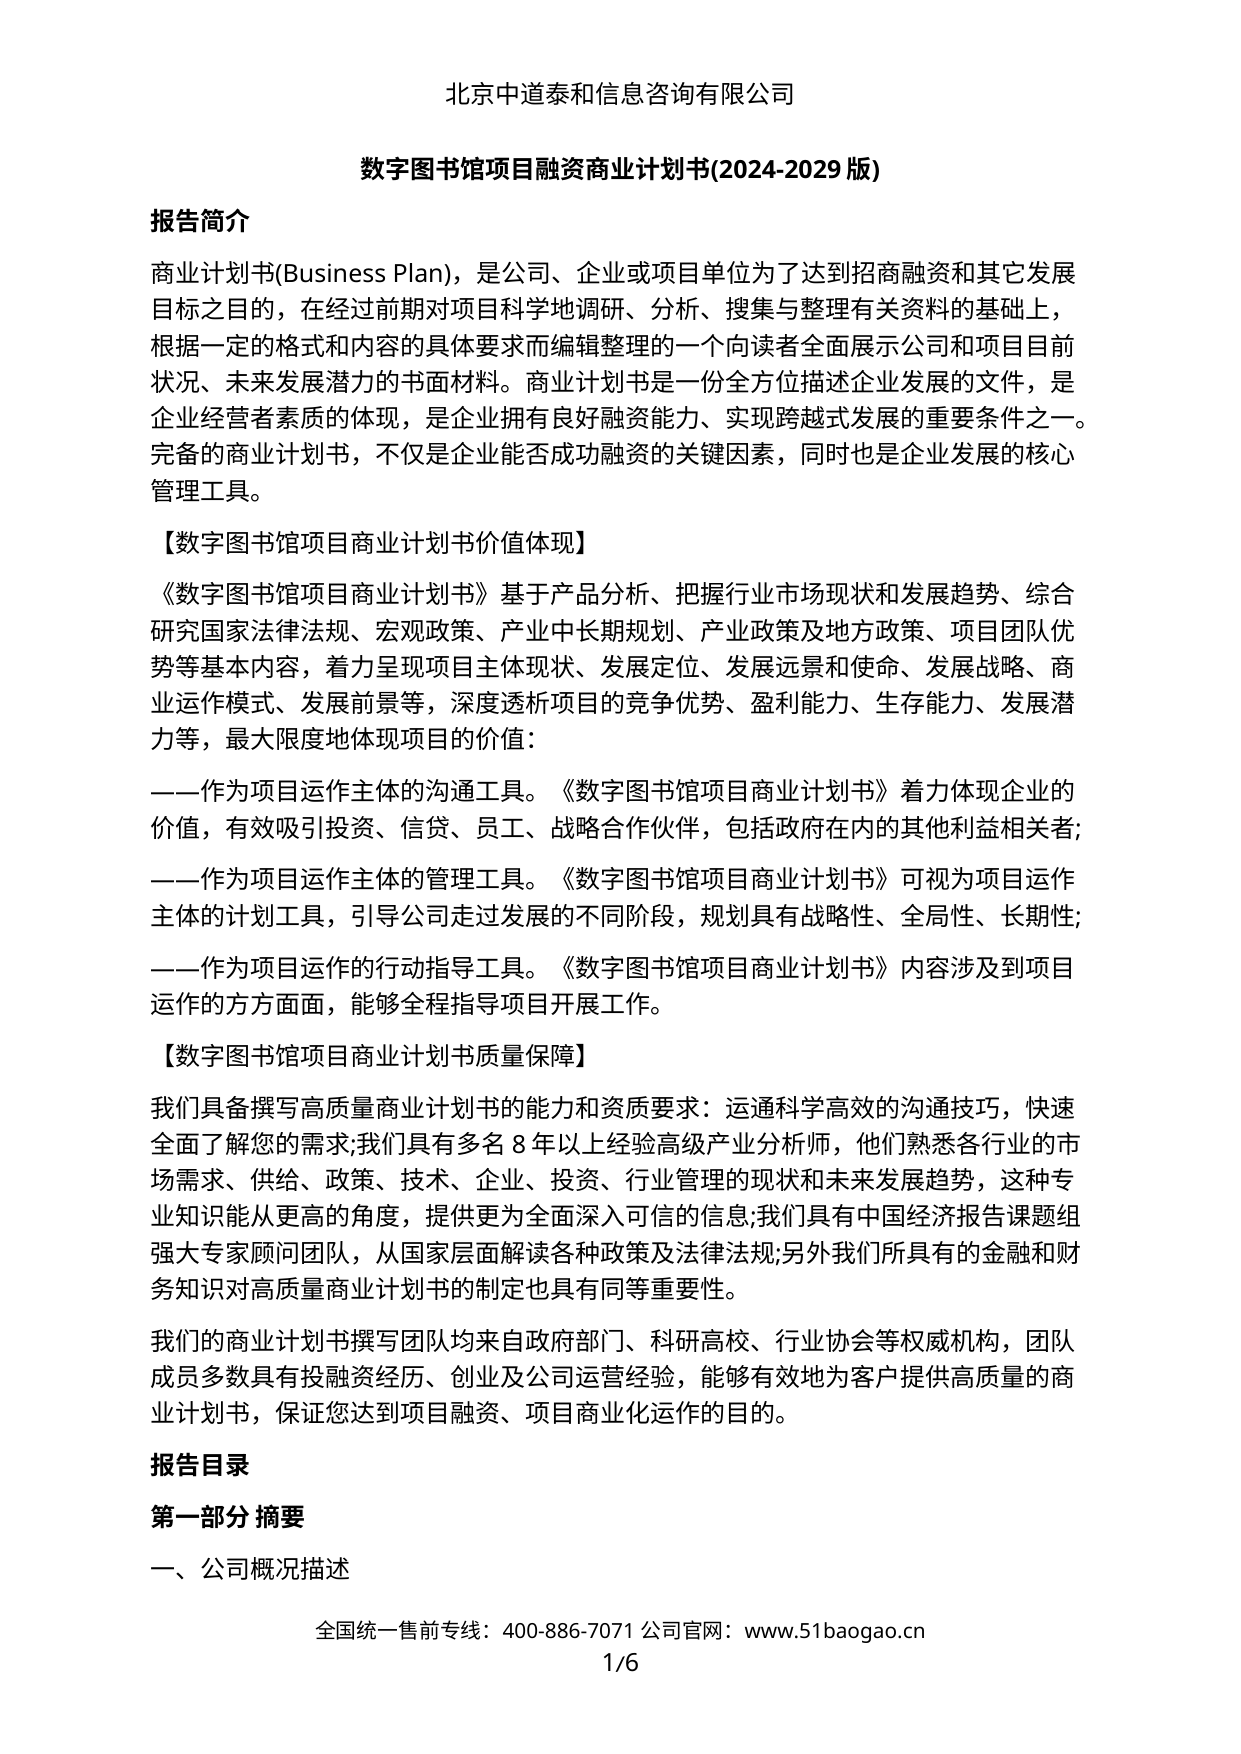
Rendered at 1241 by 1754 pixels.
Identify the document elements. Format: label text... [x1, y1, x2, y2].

text ——作为项目运作主体的沟通工具。《数字图书馆项目商业计划书》着力体现企业的价值，有效吸引投资、信贷、员工、战略合作伙伴，包括政府在内的其他利益相关者; [150, 772, 1090, 844]
text 【数字图书馆项目商业计划书质量保障】 [150, 1036, 1090, 1072]
text 一、公司概况描述 [150, 1549, 1090, 1586]
text 报告目录 [150, 1446, 1090, 1482]
text 数字图书馆项目融资商业计划书(2024-2029版) [150, 150, 1090, 186]
text 我们具备撰写高质量商业计划书的能力和资质要求：运通科学高效的沟通技巧，快速全面了解您的需求;我们具有多名8年以上经验高级产业分析师，他们熟悉各行业的市场需求、供给、政策、技术、企业、投资、行业管理的现状和未来发展趋势，这种专业知识能从更高的角度，提供更为全面深入可信的信息;我们具有中国经济报告课题组强大专家顾问团队，从国家层面解读各种政策及法律法规;另外我们所具有的金融和财务知识对高质量商业计划书的制定也具有同等重要性。 [150, 1088, 1090, 1306]
text ——作为项目运作主体的管理工具。《数字图书馆项目商业计划书》可视为项目运作主体的计划工具，引导公司走过发展的不同阶段，规划具有战略性、全局性、长期性; [150, 860, 1090, 932]
text 我们的商业计划书撰写团队均来自政府部门、科研高校、行业协会等权威机构，团队成员多数具有投融资经历、创业及公司运营经验，能够有效地为客户提供高质量的商业计划书，保证您达到项目融资、项目商业化运作的目的。 [150, 1321, 1090, 1430]
text 商业计划书(Business Plan)，是公司、企业或项目单位为了达到招商融资和其它发展目标之目的，在经过前期对项目科学地调研、分析、搜集与整理有关资料的基础上，根据一定的格式和内容的具体要求而编辑整理的一个向读者全面展示公司和项目目前状况、未来发展潜力的书面材料。商业计划书是一份全方位描述企业发展的文件，是企业经营者素质的体现，是企业拥有良好融资能力、实现跨越式发展的重要条件之一。完备的商业计划书，不仅是企业能否成功融资的关键因素，同时也是企业发展的核心管理工具。 [150, 254, 1090, 507]
text 报告简介 [150, 202, 1090, 238]
text 《数字图书馆项目商业计划书》基于产品分析、把握行业市场现状和发展趋势、综合研究国家法律法规、宏观政策、产业中长期规划、产业政策及地方政策、项目团队优势等基本内容，着力呈现项目主体现状、发展定位、发展远景和使命、发展战略、商业运作模式、发展前景等，深度透析项目的竞争优势、盈利能力、生存能力、发展潜力等，最大限度地体现项目的价值： [150, 575, 1090, 756]
text 【数字图书馆项目商业计划书价值体现】 [150, 523, 1090, 559]
text ——作为项目运作的行动指导工具。《数字图书馆项目商业计划书》内容涉及到项目运作的方方面面，能够全程指导项目开展工作。 [150, 948, 1090, 1021]
text 第一部分 摘要 [150, 1497, 1090, 1534]
